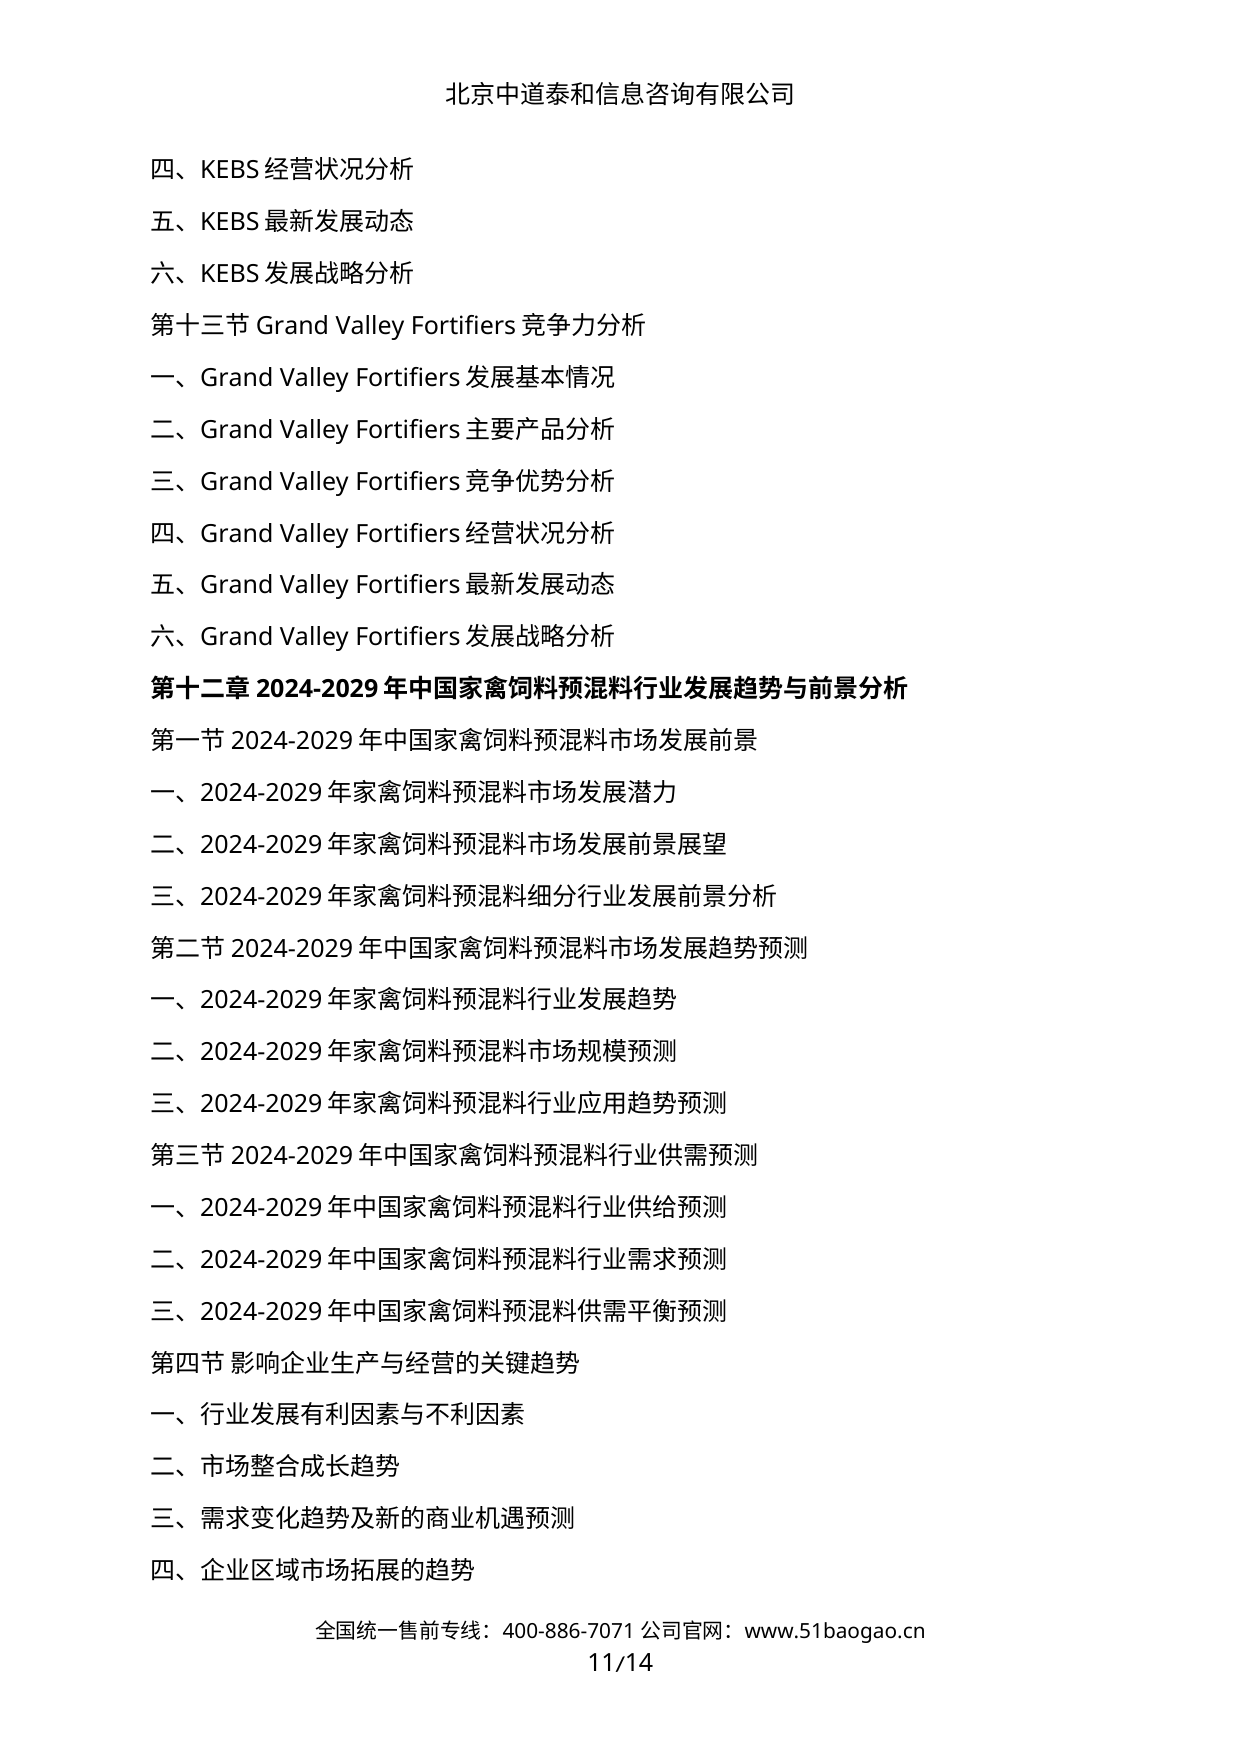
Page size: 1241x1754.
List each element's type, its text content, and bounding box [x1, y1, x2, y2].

text 三、2024-2029年中国家禽饲料预混料供需平衡预测 [150, 1291, 1090, 1327]
text 第三节 2024-2029年中国家禽饲料预混料行业供需预测 [150, 1136, 1090, 1172]
text 六、Grand Valley Fortifiers发展战略分析 [150, 617, 1090, 653]
text 三、2024-2029年家禽饲料预混料细分行业发展前景分析 [150, 876, 1090, 912]
text 第十二章 2024-2029年中国家禽饲料预混料行业发展趋势与前景分析 [150, 669, 1090, 705]
text 一、2024-2029年家禽饲料预混料市场发展潜力 [150, 772, 1090, 809]
text 一、Grand Valley Fortifiers发展基本情况 [150, 357, 1090, 394]
text 第二节 2024-2029年中国家禽饲料预混料市场发展趋势预测 [150, 928, 1090, 964]
text 一、2024-2029年中国家禽饲料预混料行业供给预测 [150, 1187, 1090, 1224]
text 第十三节 Grand Valley Fortifiers竞争力分析 [150, 306, 1090, 342]
text 五、Grand Valley Fortifiers最新发展动态 [150, 565, 1090, 601]
text 一、2024-2029年家禽饲料预混料行业发展趋势 [150, 980, 1090, 1016]
text 二、Grand Valley Fortifiers主要产品分析 [150, 409, 1090, 446]
text 四、KEBS经营状况分析 [150, 150, 1090, 186]
text 四、Grand Valley Fortifiers经营状况分析 [150, 513, 1090, 549]
text 三、Grand Valley Fortifiers竞争优势分析 [150, 461, 1090, 497]
text 二、2024-2029年家禽饲料预混料市场发展前景展望 [150, 824, 1090, 861]
text 四、企业区域市场拓展的趋势 [150, 1551, 1090, 1587]
text 二、2024-2029年中国家禽饲料预混料行业需求预测 [150, 1239, 1090, 1276]
text 第一节 2024-2029年中国家禽饲料预混料市场发展前景 [150, 721, 1090, 757]
text 三、需求变化趋势及新的商业机遇预测 [150, 1499, 1090, 1535]
text 二、市场整合成长趋势 [150, 1447, 1090, 1483]
text 二、2024-2029年家禽饲料预混料市场规模预测 [150, 1032, 1090, 1068]
text 五、KEBS最新发展动态 [150, 202, 1090, 238]
text 三、2024-2029年家禽饲料预混料行业应用趋势预测 [150, 1084, 1090, 1120]
text 第四节 影响企业生产与经营的关键趋势 [150, 1343, 1090, 1379]
text 一、行业发展有利因素与不利因素 [150, 1395, 1090, 1431]
text 六、KEBS发展战略分析 [150, 254, 1090, 290]
